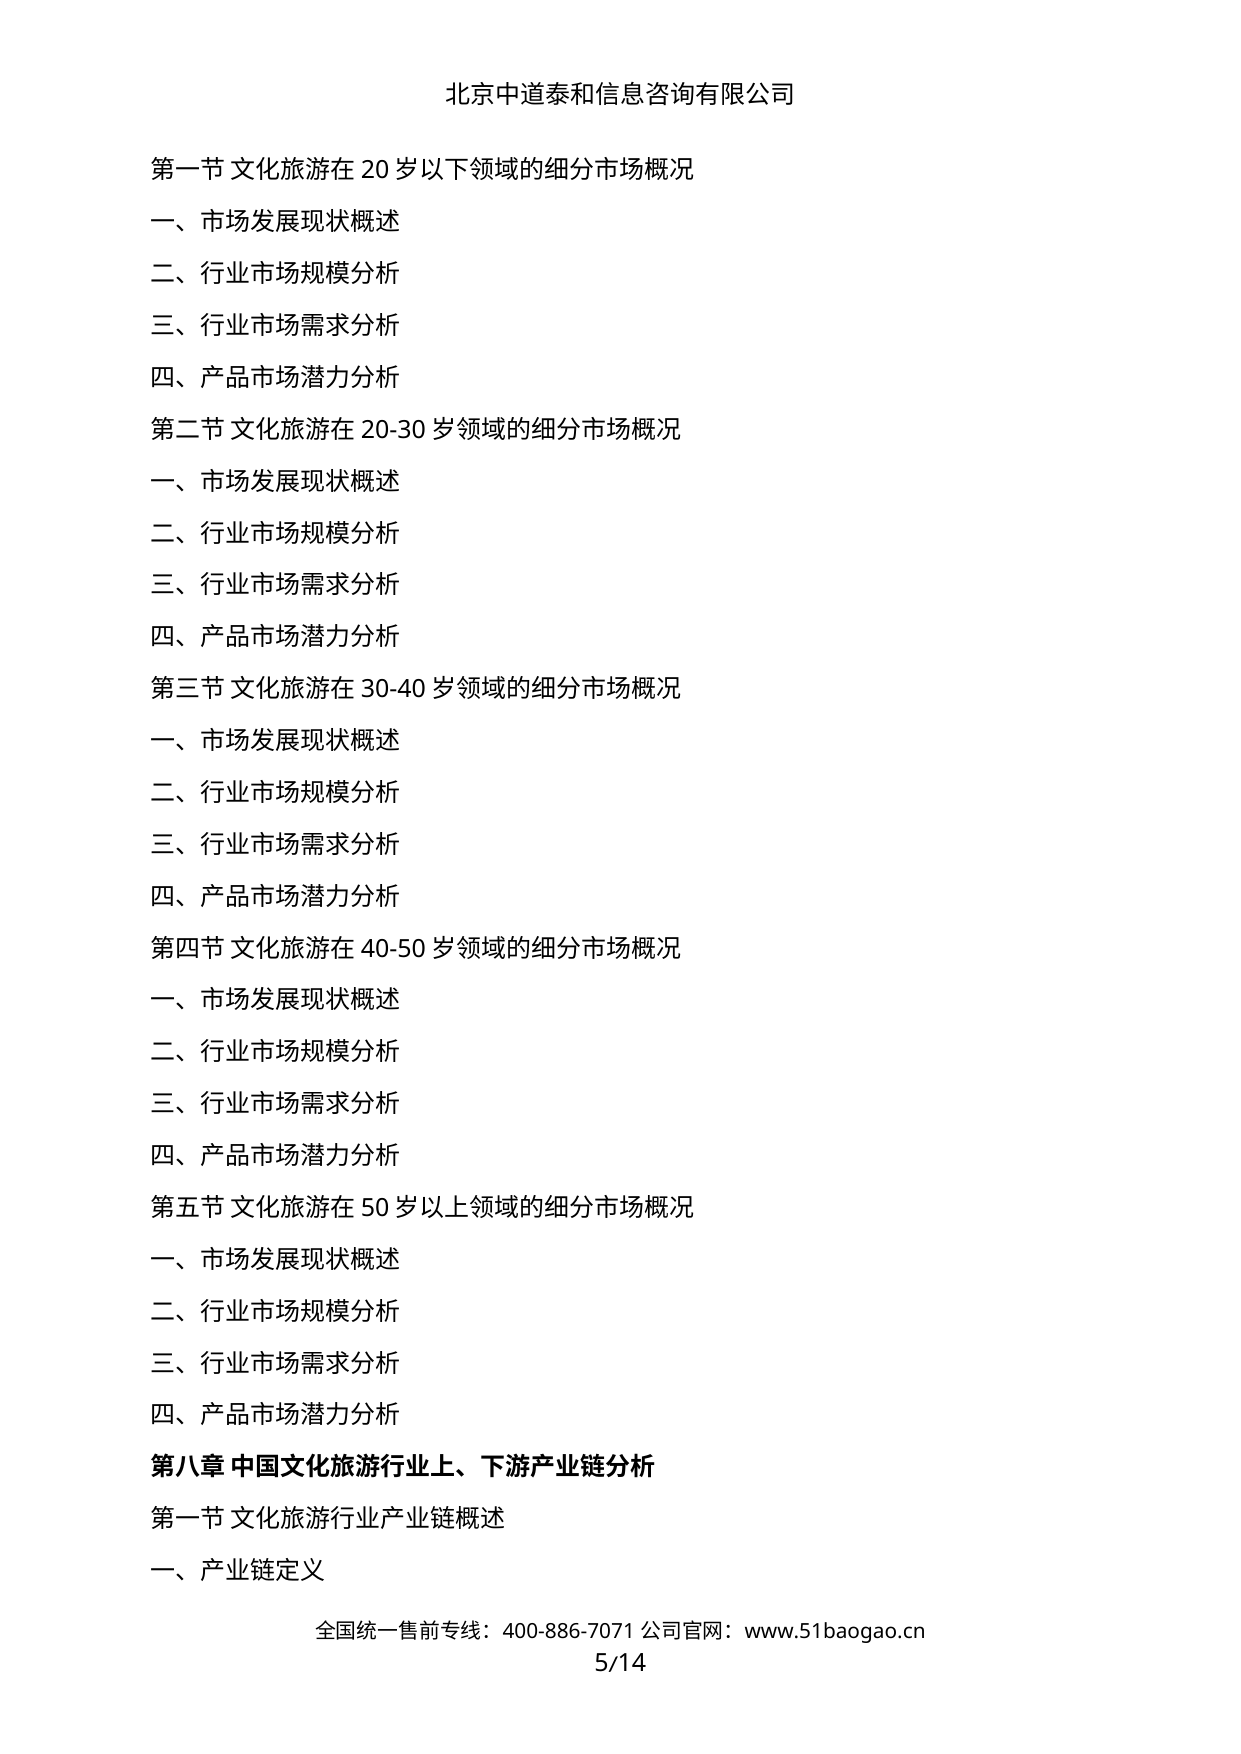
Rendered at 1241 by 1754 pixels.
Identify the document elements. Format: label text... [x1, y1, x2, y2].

text 二、行业市场规模分析 [150, 513, 1090, 549]
text 一、市场发展现状概述 [150, 721, 1090, 757]
text 一、市场发展现状概述 [150, 461, 1090, 497]
text 三、行业市场需求分析 [150, 1084, 1090, 1120]
text 四、产品市场潜力分析 [150, 1136, 1090, 1172]
text 第三节 文化旅游在30-40岁领域的细分市场概况 [150, 669, 1090, 705]
text 第一节 文化旅游行业产业链概述 [150, 1499, 1090, 1535]
text 三、行业市场需求分析 [150, 565, 1090, 601]
text 二、行业市场规模分析 [150, 772, 1090, 809]
text 四、产品市场潜力分析 [150, 1395, 1090, 1431]
text 第五节 文化旅游在50岁以上领域的细分市场概况 [150, 1187, 1090, 1224]
text 一、产业链定义 [150, 1551, 1090, 1587]
text 第二节 文化旅游在20-30岁领域的细分市场概况 [150, 409, 1090, 446]
text 第一节 文化旅游在20岁以下领域的细分市场概况 [150, 150, 1090, 186]
text 第八章 中国文化旅游行业上、下游产业链分析 [150, 1447, 1090, 1483]
text 三、行业市场需求分析 [150, 306, 1090, 342]
text 第四节 文化旅游在40-50岁领域的细分市场概况 [150, 928, 1090, 964]
text 二、行业市场规模分析 [150, 1032, 1090, 1068]
text 一、市场发展现状概述 [150, 980, 1090, 1016]
text 二、行业市场规模分析 [150, 1291, 1090, 1327]
text 二、行业市场规模分析 [150, 254, 1090, 290]
text 三、行业市场需求分析 [150, 824, 1090, 861]
text 一、市场发展现状概述 [150, 202, 1090, 238]
text 四、产品市场潜力分析 [150, 617, 1090, 653]
text 四、产品市场潜力分析 [150, 876, 1090, 912]
text 四、产品市场潜力分析 [150, 357, 1090, 394]
text 三、行业市场需求分析 [150, 1343, 1090, 1379]
text 一、市场发展现状概述 [150, 1239, 1090, 1276]
